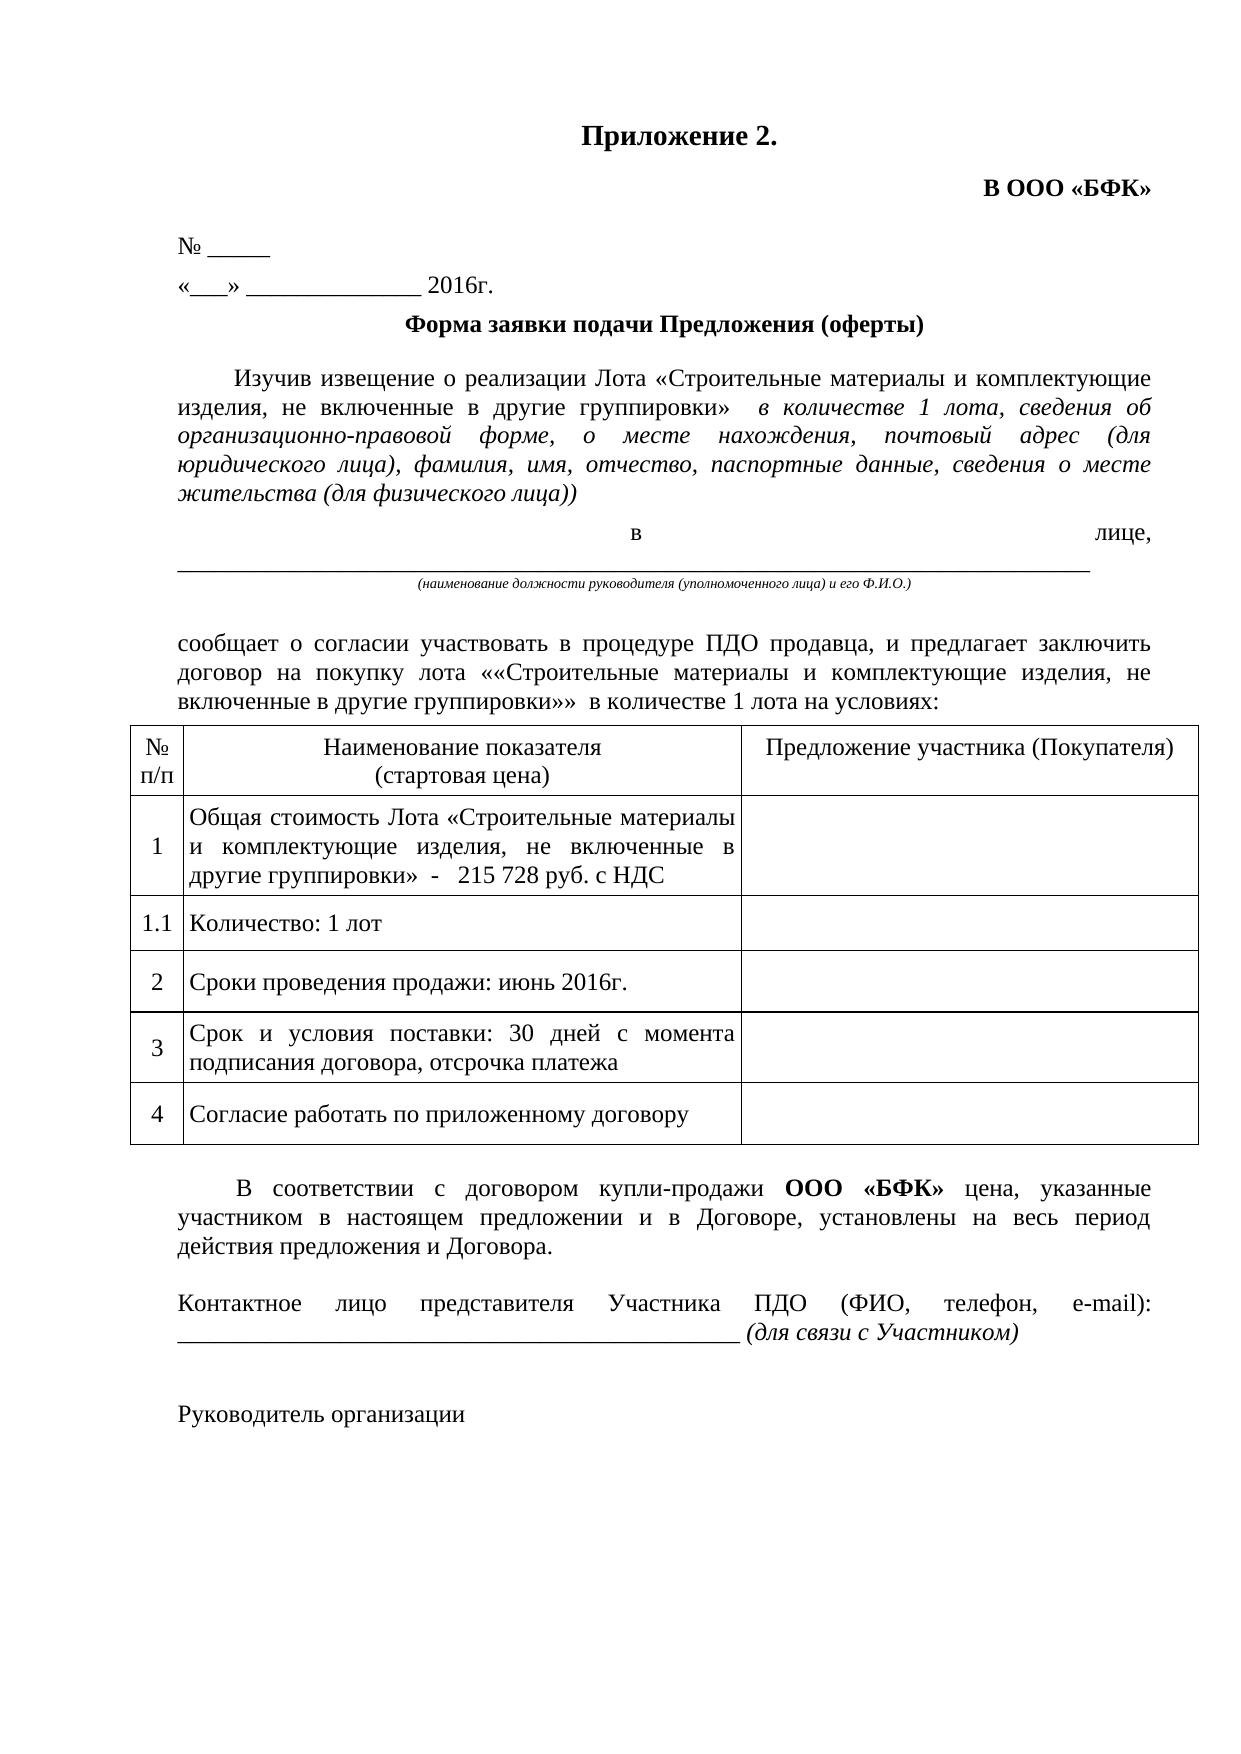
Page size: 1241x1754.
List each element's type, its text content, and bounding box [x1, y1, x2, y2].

text в лице, _________________________________________________________________________ [177, 517, 1152, 574]
table_cell Количество: 1 лот [184, 896, 741, 950]
table_cell [742, 896, 1198, 950]
text № _____ [177, 231, 1152, 259]
text «___» ______________ 2016г. [177, 270, 1152, 299]
table_cell Срок и условия поставки: 30 дней с момента подписания договора, отсрочка платежа [184, 1013, 741, 1082]
text Изучив извещение о реализации Лота «Строительные материалы и комплектующие изделия, не включенные в другие группировки» в количестве 1 лота, сведения об организационно-правовой форме, о месте нахождения, почтовый адрес (для юридического лица), фамилия, имя, отчество, паспортные данные, сведения о месте жительства (для физического лица)) [177, 363, 1152, 507]
table_header Предложение участника (Покупателя) [742, 726, 1198, 795]
table_cell Сроки проведения продажи: июнь 2016г. [184, 951, 741, 1011]
text сообщает о согласии участвовать в процедуре ПДО продавца, и предлагает заключить договор на покупку лота ««Строительные материалы и комплектующие изделия, не включенные в другие группировки»» в количестве 1 лота на условиях: [177, 628, 1152, 714]
table_cell [742, 951, 1198, 1011]
table_cell [742, 1013, 1198, 1082]
text В соответствии с договором купли-продажи ООО «БФК» цена, указанные участником в настоящем предложении и в Договоре, установлены на весь период действия предложения и Договора. [177, 1173, 1152, 1259]
table_cell 3 [131, 1013, 183, 1082]
table_cell 1.1 [131, 896, 183, 950]
table_cell Общая стоимость Лота «Строительные материалы и комплектующие изделия, не включенные в другие группировки» - 215 728 руб. с НДС [184, 796, 741, 894]
text Форма заявки подачи Предложения (оферты) [177, 309, 1152, 338]
text Приложение 2. [192, 118, 1152, 152]
table_header № п/п [131, 726, 183, 795]
table_cell Согласие работать по приложенному договору [184, 1083, 741, 1143]
text Руководитель организации [177, 1399, 1152, 1428]
text В ООО «БФК» [177, 173, 1152, 202]
text (наименование должности руководителя (уполномоченного лица) и его Ф.И.О.) [177, 574, 1152, 603]
table_header Наименование показателя (стартовая цена) [184, 726, 741, 795]
table_cell 1 [131, 796, 183, 894]
text Контактное лицо представителя Участника ПДО (ФИО, телефон, e-mail): _____________________________________________ (для связи с Участником) [177, 1288, 1152, 1346]
table_cell [742, 796, 1198, 894]
table_cell 2 [131, 951, 183, 1011]
table_cell [742, 1083, 1198, 1143]
table_cell 4 [131, 1083, 183, 1143]
